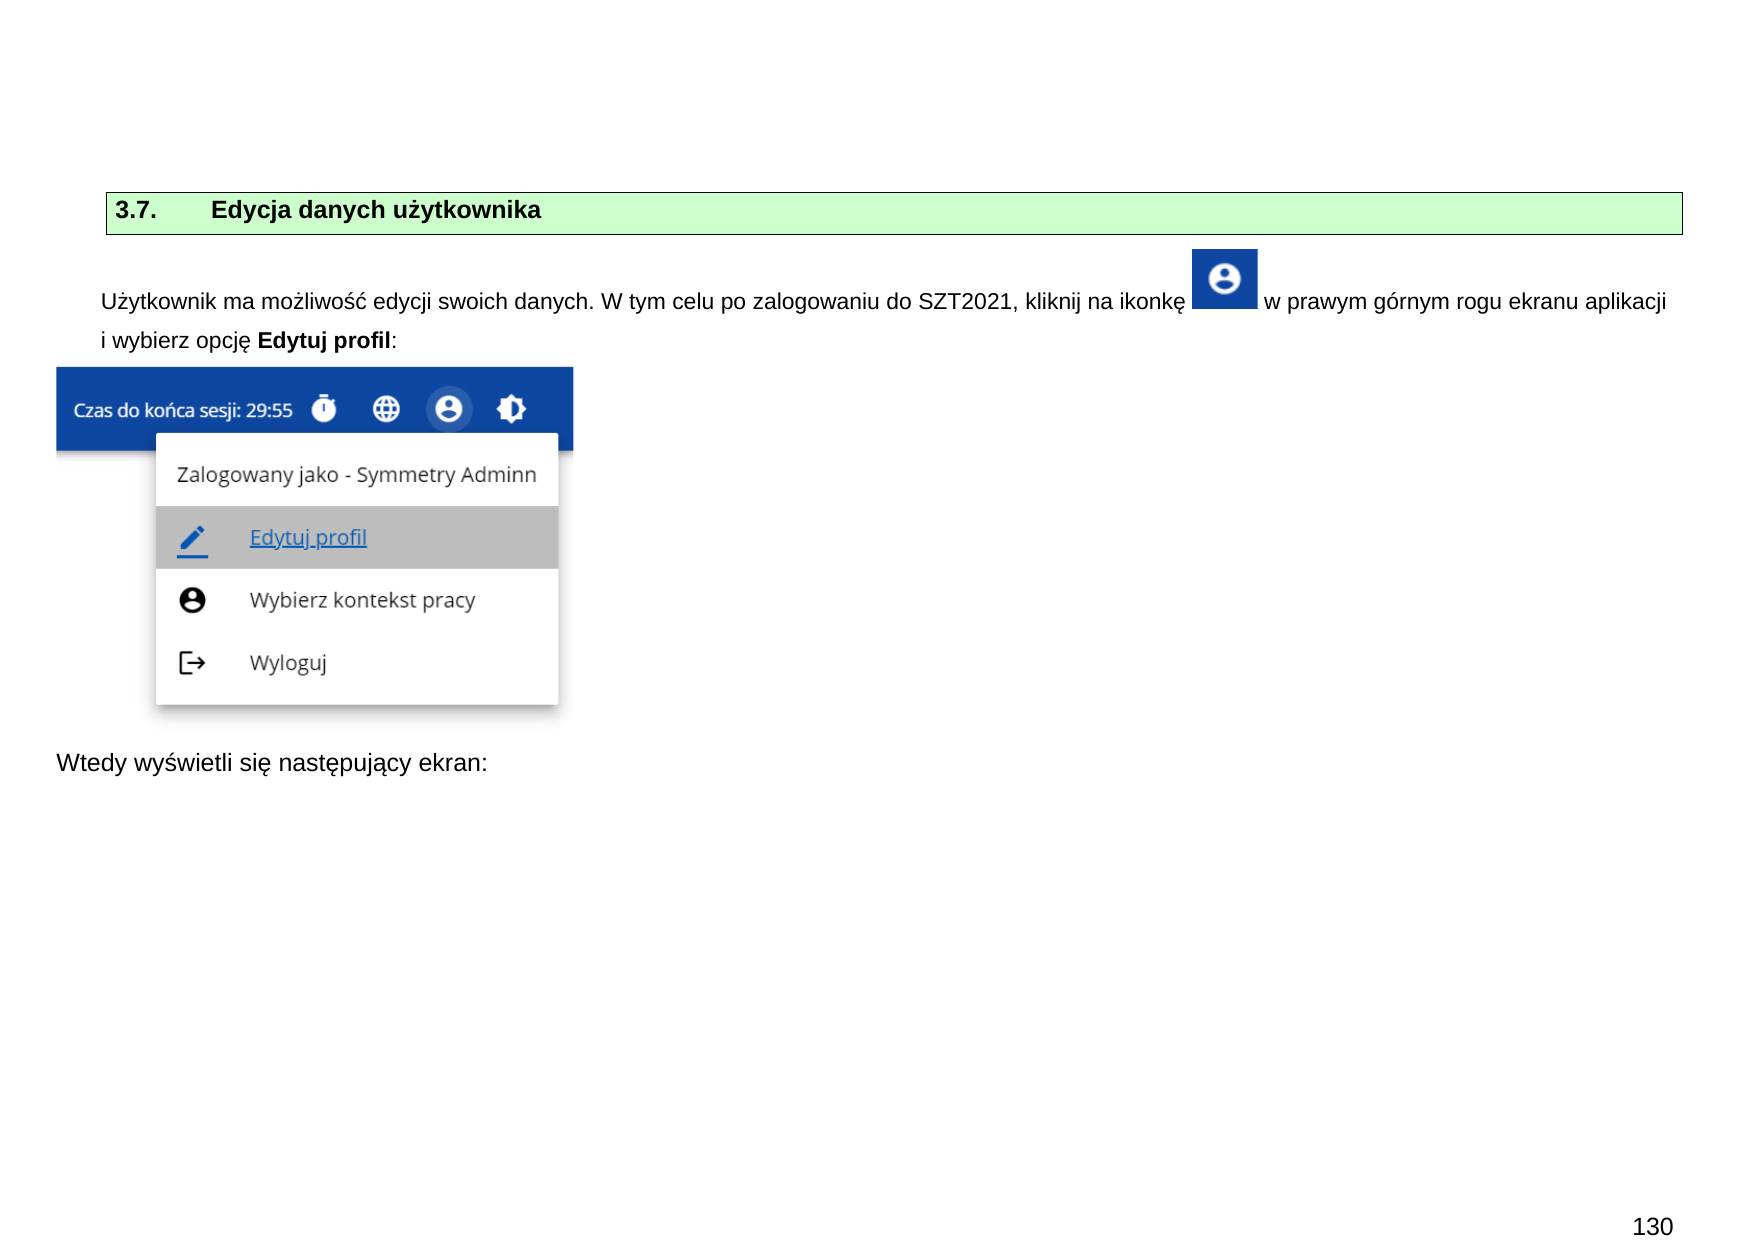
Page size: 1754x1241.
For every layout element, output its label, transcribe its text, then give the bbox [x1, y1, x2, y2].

picture [1192, 249, 1258, 309]
subtitle Edycja danych użytkownika [107, 193, 1682, 234]
text Wtedy wyświetli się następujący ekran: [56, 748, 1674, 777]
text Użytkownik ma możliwość edycji swoich danych. W tym celu po zalogowaniu do SZT2021, kliknij na ikonkę w prawym górnym rogu ekranu aplikacji i wybierz opcję Edytuj profil: [101, 250, 1674, 353]
picture [56, 366, 574, 734]
